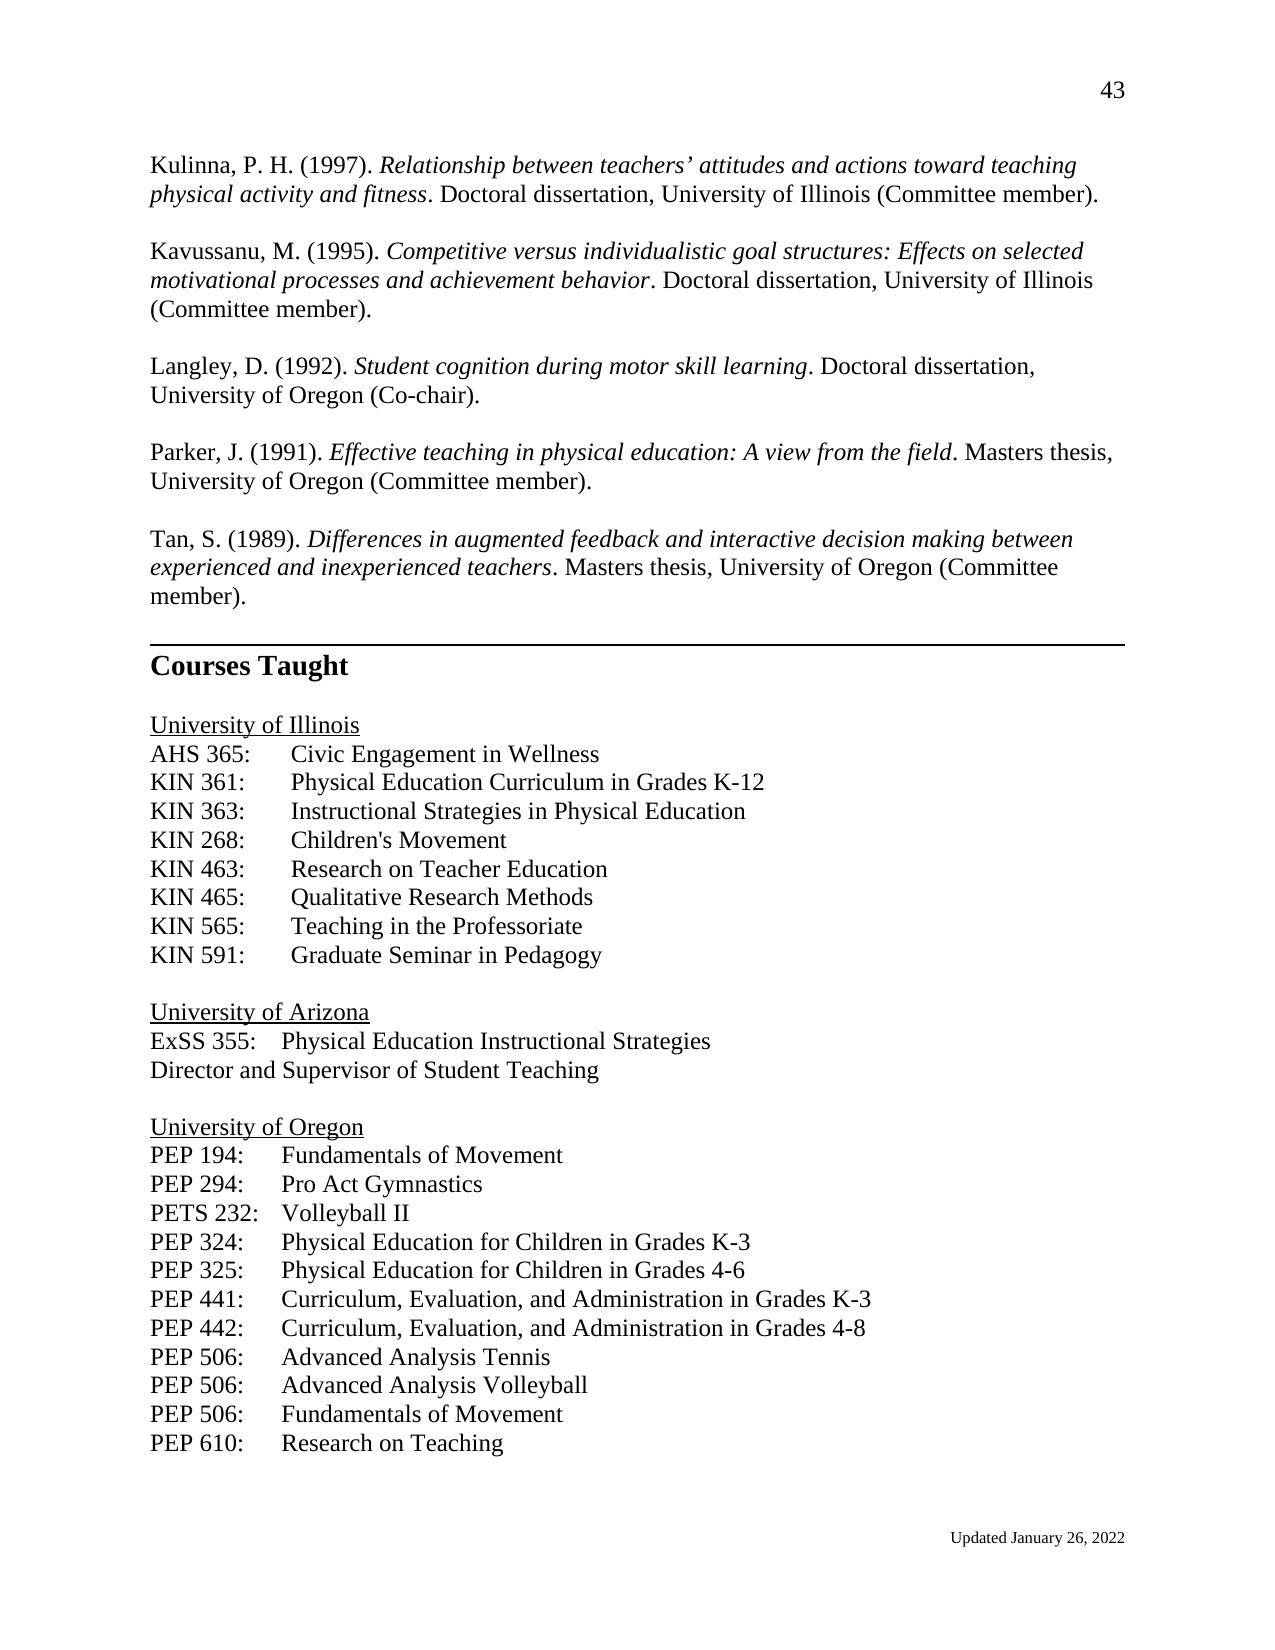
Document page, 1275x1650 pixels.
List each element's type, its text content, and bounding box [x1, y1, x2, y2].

text Courses Taught [150, 646, 1125, 681]
text ExSS 355: Physical Education Instructional Strategies [150, 1026, 1125, 1055]
text KIN 463: Research on Teacher Education [150, 854, 1125, 882]
text Kavussanu, M. (1995). Competitive versus individualistic goal structures: Effects on selected motivational processes and achievement behavior. Doctoral dissertation, University of Illinois (Committee member). [150, 236, 1125, 322]
text PETS 232: Volleyball II [150, 1198, 1125, 1227]
text PEP 325: Physical Education for Children in Grades 4-6 [150, 1256, 1125, 1284]
text PEP 194: Fundamentals of Movement [150, 1141, 1125, 1169]
text KIN 591: Graduate Seminar in Pedagogy [150, 940, 1125, 969]
text KIN 465: Qualitative Research Methods [150, 882, 1125, 911]
text KIN 361: Physical Education Curriculum in Grades K-12 [150, 767, 1125, 796]
text Parker, J. (1991). Effective teaching in physical education: A view from the field. Masters thesis, University of Oregon (Committee member). [150, 437, 1125, 495]
text University of Arizona [150, 997, 1125, 1026]
text University of Oregon [150, 1112, 1125, 1141]
text PEP 506: Advanced Analysis Tennis [150, 1342, 1125, 1371]
text PEP 294: Pro Act Gymnastics [150, 1169, 1125, 1198]
text PEP 506: Fundamentals of Movement [150, 1399, 1125, 1428]
text PEP 441: Curriculum, Evaluation, and Administration in Grades K-3 [150, 1284, 1125, 1313]
text PEP 324: Physical Education for Children in Grades K-3 [150, 1227, 1125, 1256]
text Tan, S. (1989). Differences in augmented feedback and interactive decision making between experienced and inexperienced teachers. Masters thesis, University of Oregon (Committee member). [150, 524, 1125, 610]
text KIN 268: Children's Movement [150, 825, 1125, 854]
text Kulinna, P. H. (1997). Relationship between teachers’ attitudes and actions toward teaching physical activity and fitness. Doctoral dissertation, University of Illinois (Committee member). [150, 150, 1125, 207]
text Langley, D. (1992). Student cognition during motor skill learning. Doctoral dissertation, University of Oregon (Co-chair). [150, 351, 1125, 409]
text University of Illinois [150, 710, 1125, 739]
text PEP 506: Advanced Analysis Volleyball [150, 1371, 1125, 1399]
text PEP 610: Research on Teaching [150, 1428, 1125, 1457]
text PEP 442: Curriculum, Evaluation, and Administration in Grades 4-8 [150, 1313, 1125, 1342]
text KIN 565: Teaching in the Professoriate [150, 911, 1125, 940]
text KIN 363: Instructional Strategies in Physical Education [150, 796, 1125, 825]
text Director and Supervisor of Student Teaching [150, 1055, 1125, 1084]
text AHS 365: Civic Engagement in Wellness [150, 739, 1125, 767]
